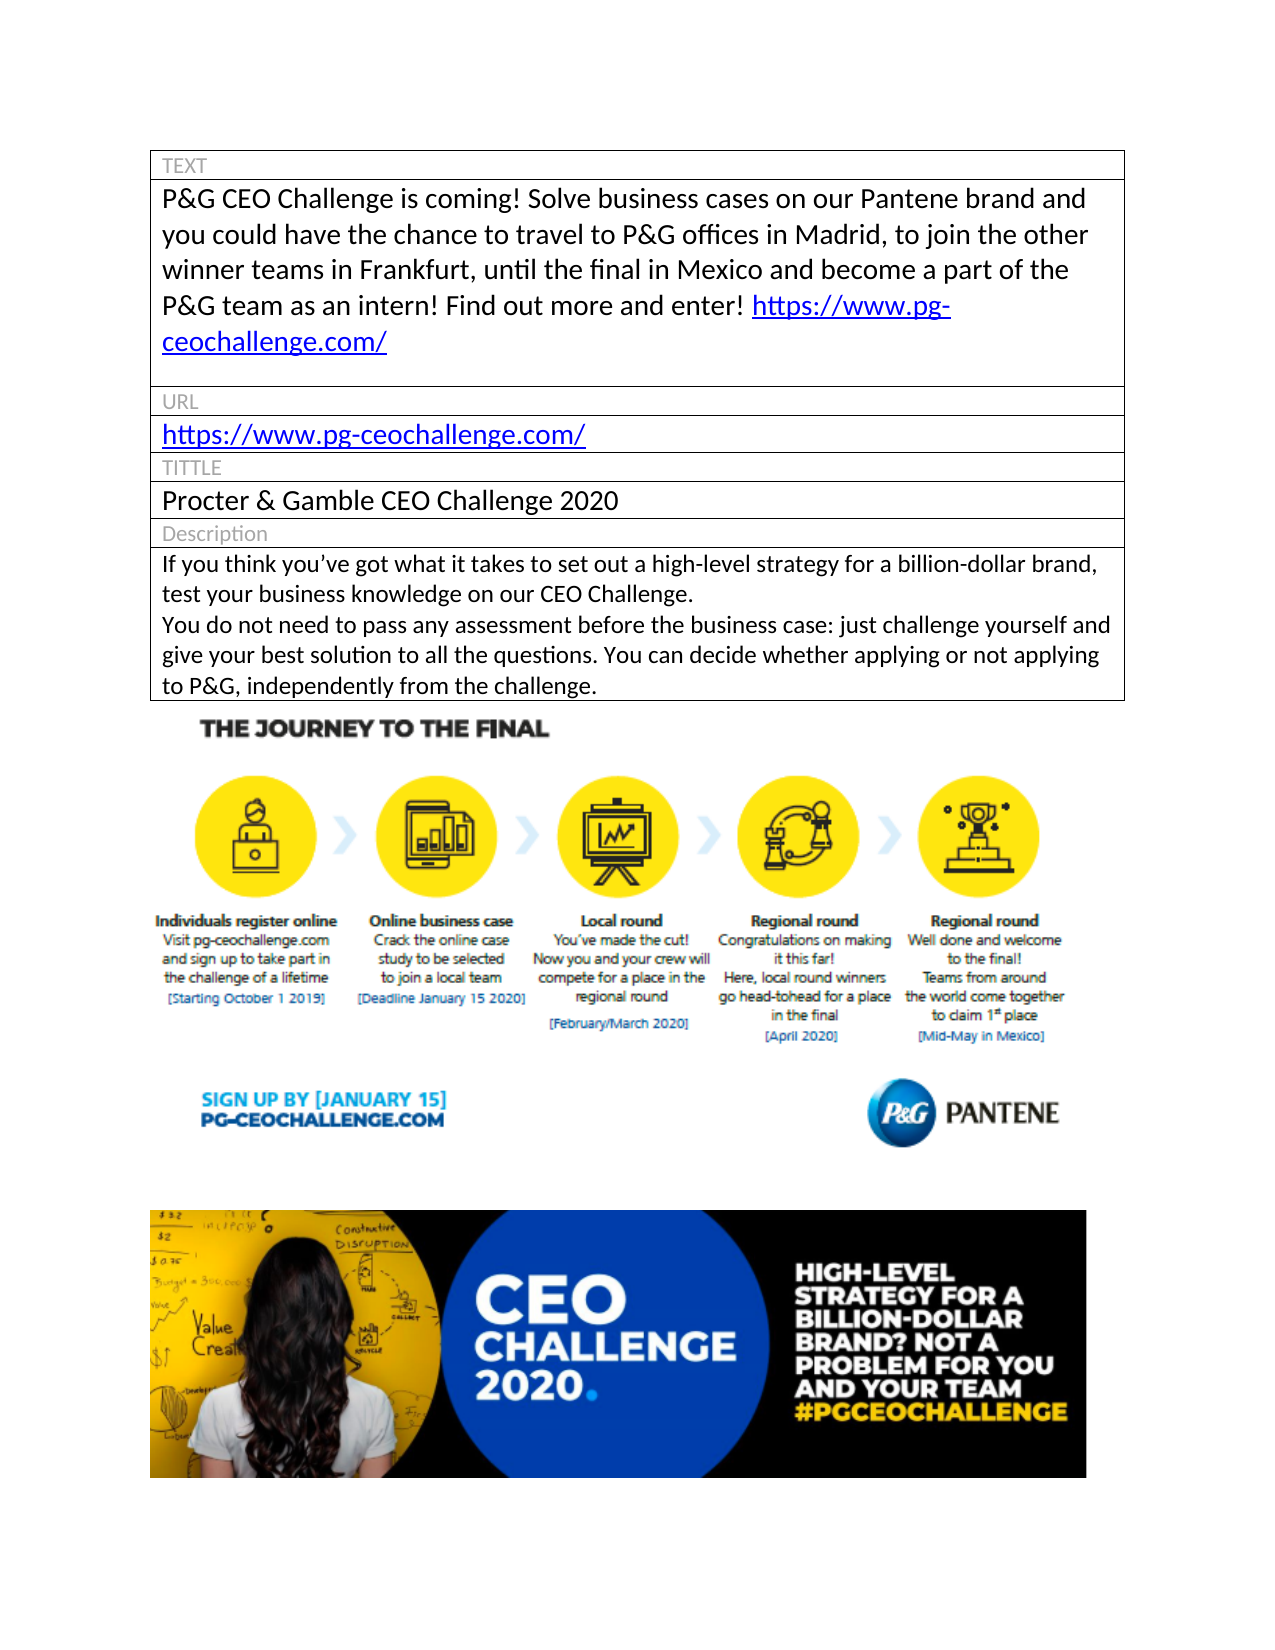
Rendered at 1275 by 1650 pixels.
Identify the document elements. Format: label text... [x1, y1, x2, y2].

table_cell TITTLE [151, 453, 1124, 481]
table_cell Procter & Gamble CEO Challenge 2020 [151, 482, 1124, 518]
table_cell Description [151, 519, 1124, 547]
table_cell P&G CEO Challenge is coming! Solve business cases on our Pantene brand and you could have the chance to travel to P&G offices in Madrid, to join the other winner teams in Frankfurt, until the final in Mexico and become a part of the P&G team as an intern! Find out more and enter! https://www.pg-ceochallenge.com/ [151, 180, 1124, 386]
table_cell If you think you’ve got what it takes to set out a high-level strategy for a billion-dollar brand, test your business knowledge on our CEO Challenge. You do not need to pass any assessment before the business case: just challenge yourself and give your best solution to all the questions. You can decide whether applying or not applying to P&G, independently from the challenge. [151, 548, 1124, 700]
table_cell https://www.pg-ceochallenge.com/ [151, 416, 1124, 452]
picture [150, 1210, 1087, 1478]
picture [150, 701, 1088, 1207]
table_header TEXT [151, 151, 1124, 179]
table_cell URL [151, 387, 1124, 415]
